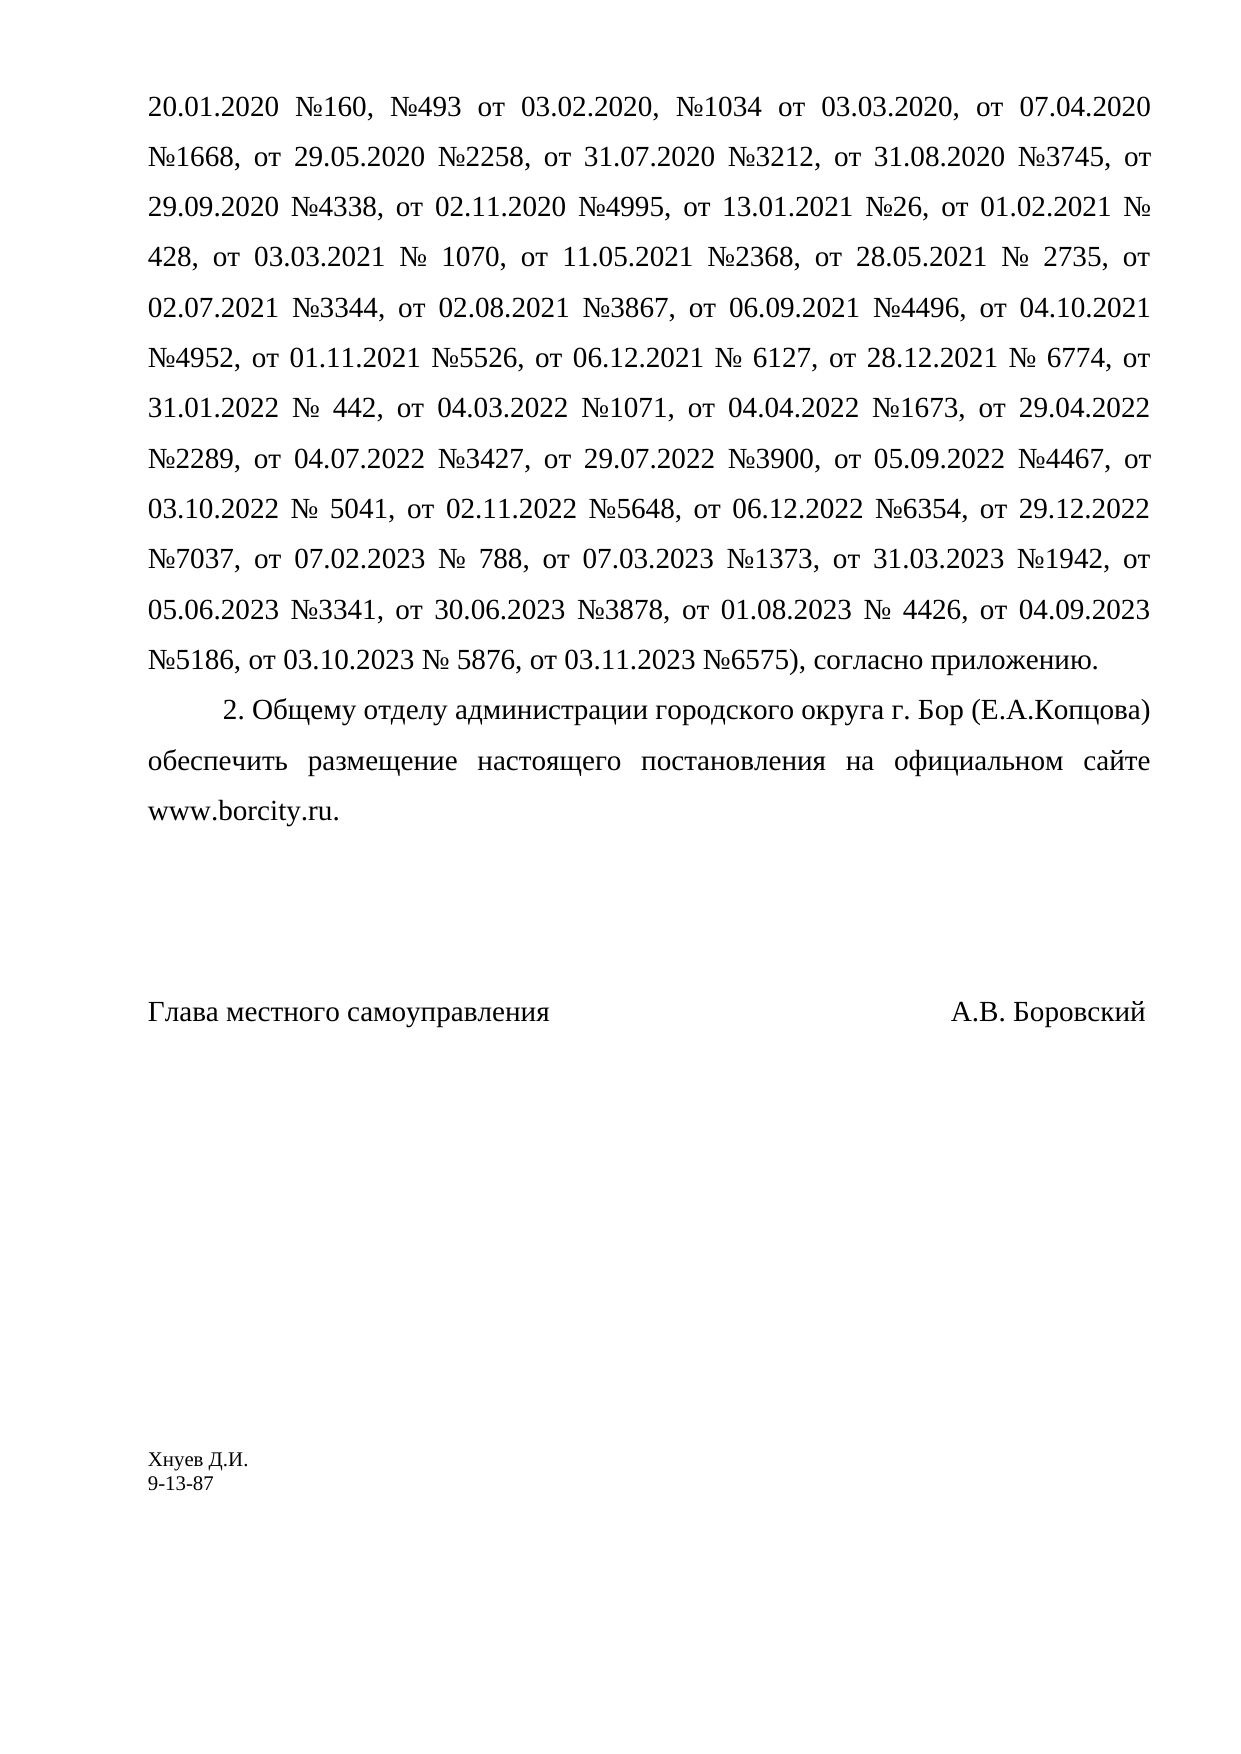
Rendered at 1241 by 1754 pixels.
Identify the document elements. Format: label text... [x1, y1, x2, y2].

text 2. Общему отделу администрации городского округа г. Бор (Е.А.Копцова) обеспечить размещение настоящего постановления на официальном сайте www.borcity.ru. [148, 692, 1152, 827]
text Глава местного самоуправления А.В. Боровский [148, 994, 1152, 1028]
text 9-13-87 [148, 1471, 1152, 1495]
text Хнуев Д.И. [148, 1447, 1152, 1471]
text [148, 89, 1152, 676]
